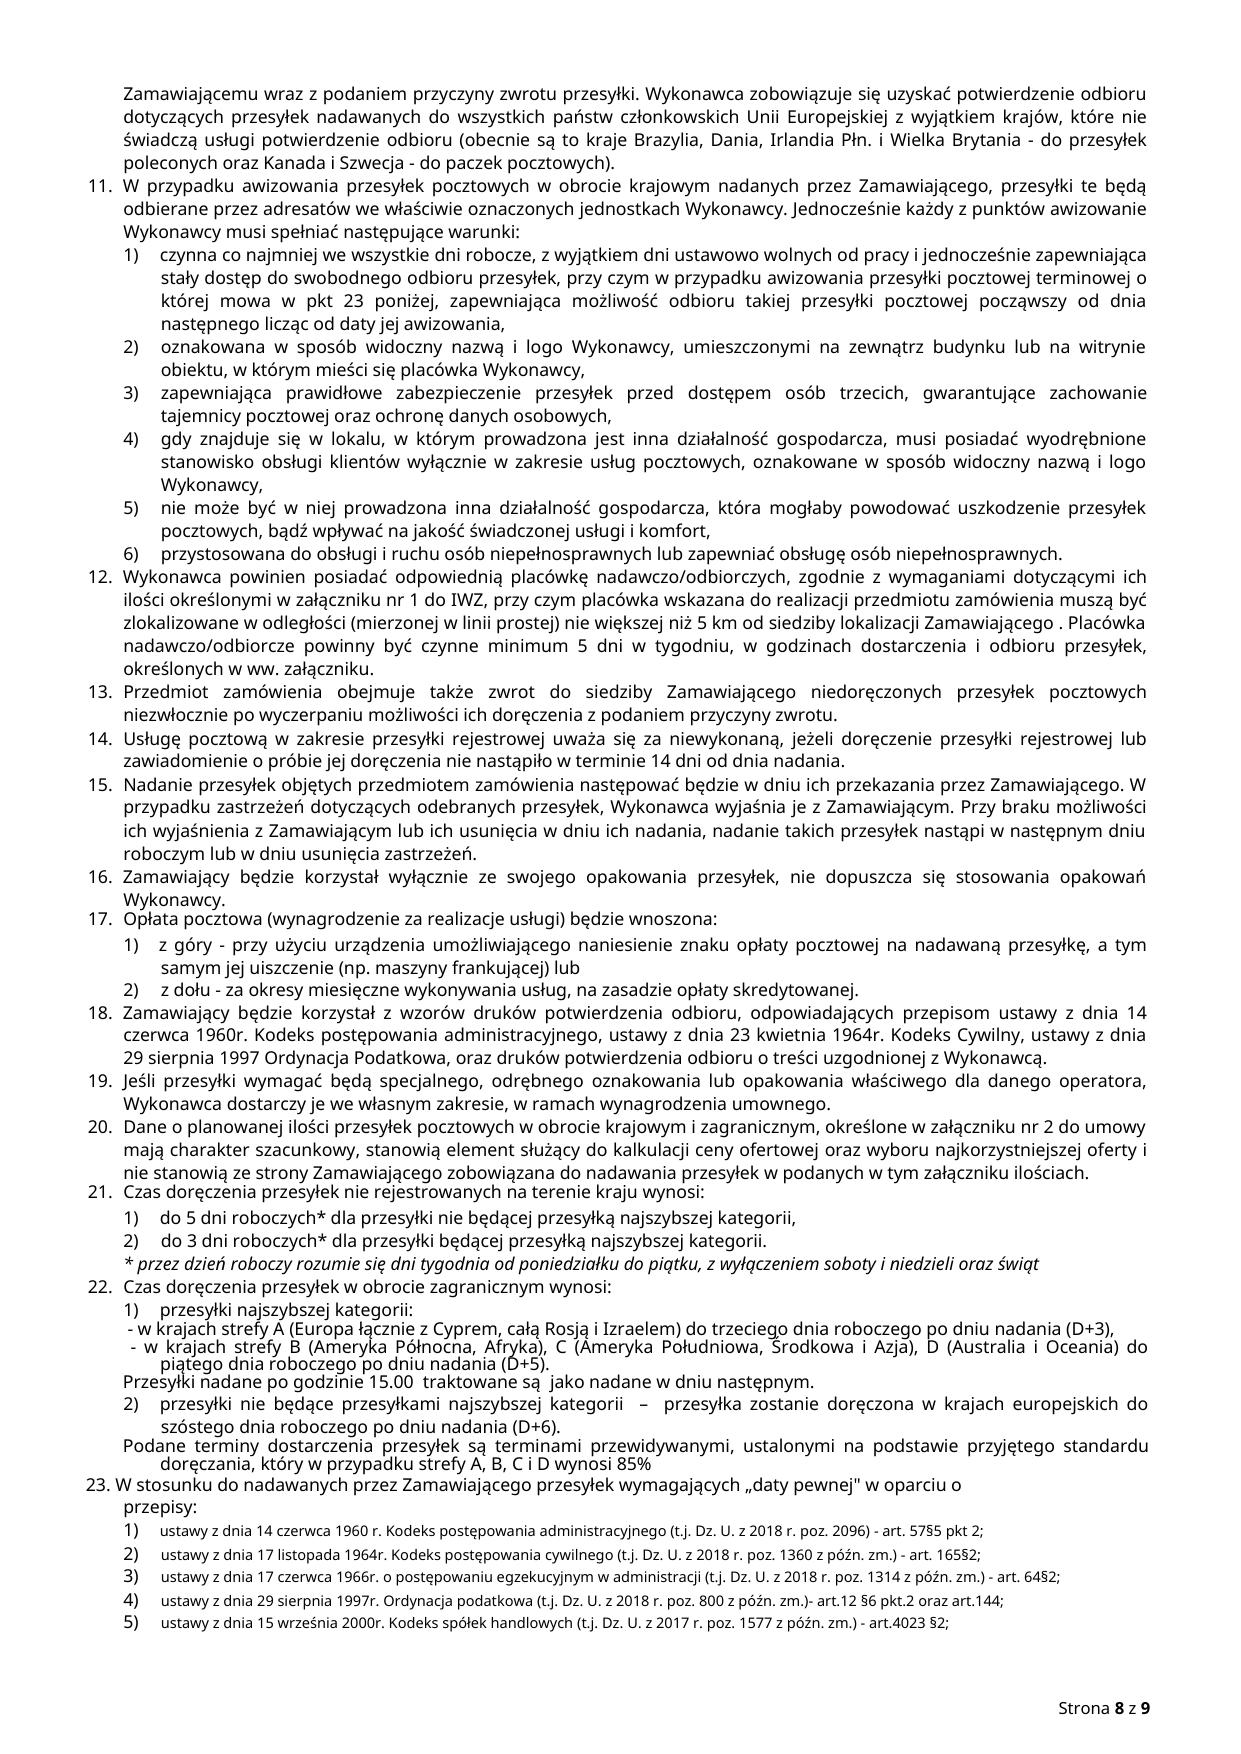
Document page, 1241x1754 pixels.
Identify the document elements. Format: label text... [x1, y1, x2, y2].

list zapewniająca prawidłowe zabezpieczenie przesyłek przed dostępem osób trzecich, gwarantujące zachowanie tajemnicy pocztowej oraz ochronę danych osobowych, [123, 381, 1148, 427]
text Podane terminy dostarczenia przesyłek są terminami przewidywanymi, ustalonymi na podstawie przyjętego standardu doręczania, który w przypadku strefy A, B, C i D wynosi 85% [123, 1438, 1150, 1473]
list gdy znajduje się w lokalu, w którym prowadzona jest inna działalność gospodarcza, musi posiadać wyodrębnione stanowisko obsługi klientów wyłącznie w zakresie usług pocztowych, oznakowane w sposób widoczny nazwą i logo Wykonawcy, [123, 427, 1148, 496]
list czynna co najmniej we wszystkie dni robocze, z wyjątkiem dni ustawowo wolnych od pracy i jednocześnie zapewniająca stały dostęp do swobodnego odbioru przesyłek, przy czym w przypadku awizowania przesyłki pocztowej terminowej o której mowa w pkt 23 poniżej, zapewniająca możliwość odbioru takiej przesyłki pocztowej począwszy od dnia następnego licząc od daty jej awizowania, [123, 243, 1148, 335]
text 23. W stosunku do nadawanych przez Zamawiającego przesyłek wymagających „daty pewnej" w oparciu o [86, 1473, 1150, 1496]
list W przypadku awizowania przesyłek pocztowych w obrocie krajowym nadanych przez Zamawiającego, przesyłki te będą odbierane przez adresatów we właściwie oznaczonych jednostkach Wykonawcy. Jednocześnie każdy z punktów awizowanie Wykonawcy musi spełniać następujące warunki: [88, 174, 1148, 243]
list Usługę pocztową w zakresie przesyłki rejestrowej uważa się za niewykonaną, jeżeli doręczenie przesyłki rejestrowej lub zawiadomienie o próbie jej doręczenia nie nastąpiło w terminie 14 dni od dnia nadania. [88, 727, 1148, 773]
list ustawy z dnia 15 września 2000r. Kodeks spółek handlowych (t.j. Dz. U. z 2017 r. poz. 1577 z późn. zm.) - art.4023 §2; [123, 1611, 1150, 1634]
list ustawy z dnia 29 sierpnia 1997r. Ordynacja podatkowa (t.j. Dz. U. z 2018 r. poz. 800 z późn. zm.)- art.12 §6 pkt.2 oraz art.144; [123, 1588, 1150, 1611]
text - w krajach strefy A (Europa łącznie z Cyprem, całą Rosją i Izraelem) do trzeciego dnia roboczego po dniu nadania (D+3), [256, 1321, 1150, 1339]
list ustawy z dnia 17 czerwca 1966r. o postępowaniu egzekucyjnym w administracji (t.j. Dz. U. z 2018 r. poz. 1314 z późn. zm.) - art. 64§2; [123, 1564, 1148, 1588]
list Wykonawca powinien posiadać odpowiednią placówkę nadawczo/odbiorczych, zgodnie z wymaganiami dotyczącymi ich ilości określonymi w załączniku nr 1 do IWZ, przy czym placówka wskazana do realizacji przedmiotu zamówienia muszą być zlokalizowane w odległości (mierzonej w linii prostej) nie większej niż 5 km od siedziby lokalizacji Zamawiającego . Placówka nadawczo/odbiorcze powinny być czynne minimum 5 dni w tygodniu, w godzinach dostarczenia i odbioru przesyłek, określonych w ww. załączniku. [88, 565, 1148, 681]
list z dołu - za okresy miesięczne wykonywania usług, na zasadzie opłaty skredytowanej. [123, 979, 1150, 1001]
list do 3 dni roboczych* dla przesyłki będącej przesyłką najszybszej kategorii. [123, 1229, 1150, 1252]
text * przez dzień roboczy rozumie się dni tygodnia od poniedziałku do piątku, z wyłączeniem soboty i niedzieli oraz świąt [123, 1252, 1148, 1275]
list Zamawiający będzie korzystał wyłącznie ze swojego opakowania przesyłek, nie dopuszcza się stosowania opakowań Wykonawcy. [88, 865, 1148, 911]
list przystosowana do obsługi i ruchu osób niepełnosprawnych lub zapewniać obsługę osób niepełnosprawnych. [123, 542, 1148, 565]
text Przesyłki nadane po godzinie 15.00 traktowane są jako nadane w dniu następnym. [123, 1374, 1150, 1392]
list Opłata pocztowa (wynagrodzenie za realizacje usługi) będzie wnoszona: [88, 911, 1150, 928]
list nie może być w niej prowadzona inna działalność gospodarcza, która mogłaby powodować uszkodzenie przesyłek pocztowych, bądź wpływać na jakość świadczonej usługi i komfort, [123, 496, 1148, 542]
list Jeśli przesyłki wymagać będą specjalnego, odrębnego oznakowania lub opakowania właściwego dla danego operatora, Wykonawca dostarczy je we własnym zakresie, w ramach wynagrodzenia umownego. [88, 1069, 1148, 1115]
list przesyłki nie będące przesyłkami najszybszej kategorii – przesyłka zostanie doręczona w krajach europejskich do szóstego dnia roboczego po dniu nadania (D+6). [123, 1392, 1150, 1438]
list ustawy z dnia 17 listopada 1964r. Kodeks postępowania cywilnego (t.j. Dz. U. z 2018 r. poz. 1360 z późn. zm.) - art. 165§2; [123, 1542, 1150, 1564]
list Czas doręczenia przesyłek nie rejestrowanych na terenie kraju wynosi: [88, 1184, 1150, 1202]
list Przedmiot zamówienia obejmuje także zwrot do siedziby Zamawiającego niedoręczonych przesyłek pocztowych niezwłocznie po wyczerpaniu możliwości ich doręczenia z podaniem przyczyny zwrotu. [88, 681, 1148, 727]
list Nadanie przesyłek objętych przedmiotem zamówienia następować będzie w dniu ich przekazania przez Zamawiającego. W przypadku zastrzeżeń dotyczących odebranych przesyłek, Wykonawca wyjaśnia je z Zamawiającym. Przy braku możliwości ich wyjaśnienia z Zamawiającym lub ich usunięcia w dniu ich nadania, nadanie takich przesyłek nastąpi w następnym dniu roboczym lub w dniu usunięcia zastrzeżeń. [88, 773, 1148, 865]
list Zamawiający będzie korzystał z wzorów druków potwierdzenia odbioru, odpowiadających przepisom ustawy z dnia 14 czerwca 1960r. Kodeks postępowania administracyjnego, ustawy z dnia 23 kwietnia 1964r. Kodeks Cywilny, ustawy z dnia 29 sierpnia 1997 Ordynacja Podatkowa, oraz druków potwierdzenia odbioru o treści uzgodnionej z Wykonawcą. [88, 1001, 1148, 1069]
list oznakowana w sposób widoczny nazwą i logo Wykonawcy, umieszczonymi na zewnątrz budynku lub na witrynie obiektu, w którym mieści się placówka Wykonawcy, [123, 335, 1148, 381]
list przesyłki najszybszej kategorii: [123, 1298, 1150, 1321]
list do 5 dni roboczych* dla przesyłki nie będącej przesyłką najszybszej kategorii, [123, 1206, 1150, 1229]
text - w krajach strefy B (Ameryka Północna, Afryka), C (Ameryka Południowa, Środkowa i Azja), D (Australia i Oceania) do piątego dnia roboczego po dniu nadania (D+5). [123, 1339, 1150, 1374]
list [88, 82, 1148, 174]
text przepisy: [123, 1496, 1150, 1518]
list ustawy z dnia 14 czerwca 1960 r. Kodeks postępowania administracyjnego (t.j. Dz. U. z 2018 r. poz. 2096) - art. 57§5 pkt 2; [123, 1518, 1148, 1542]
list Dane o planowanej ilości przesyłek pocztowych w obrocie krajowym i zagranicznym, określone w załączniku nr 2 do umowy mają charakter szacunkowy, stanowią element służący do kalkulacji ceny ofertowej oraz wyboru najkorzystniejszej oferty i nie stanowią ze strony Zamawiającego zobowiązana do nadawania przesyłek w podanych w tym załączniku ilościach. [88, 1115, 1148, 1184]
list Czas doręczenia przesyłek w obrocie zagranicznym wynosi: [88, 1275, 1150, 1298]
list z góry - przy użyciu urządzenia umożliwiającego naniesienie znaku opłaty pocztowej na nadawaną przesyłkę, a tym samym jej uiszczenie (np. maszyny frankującej) lub [123, 934, 1148, 979]
